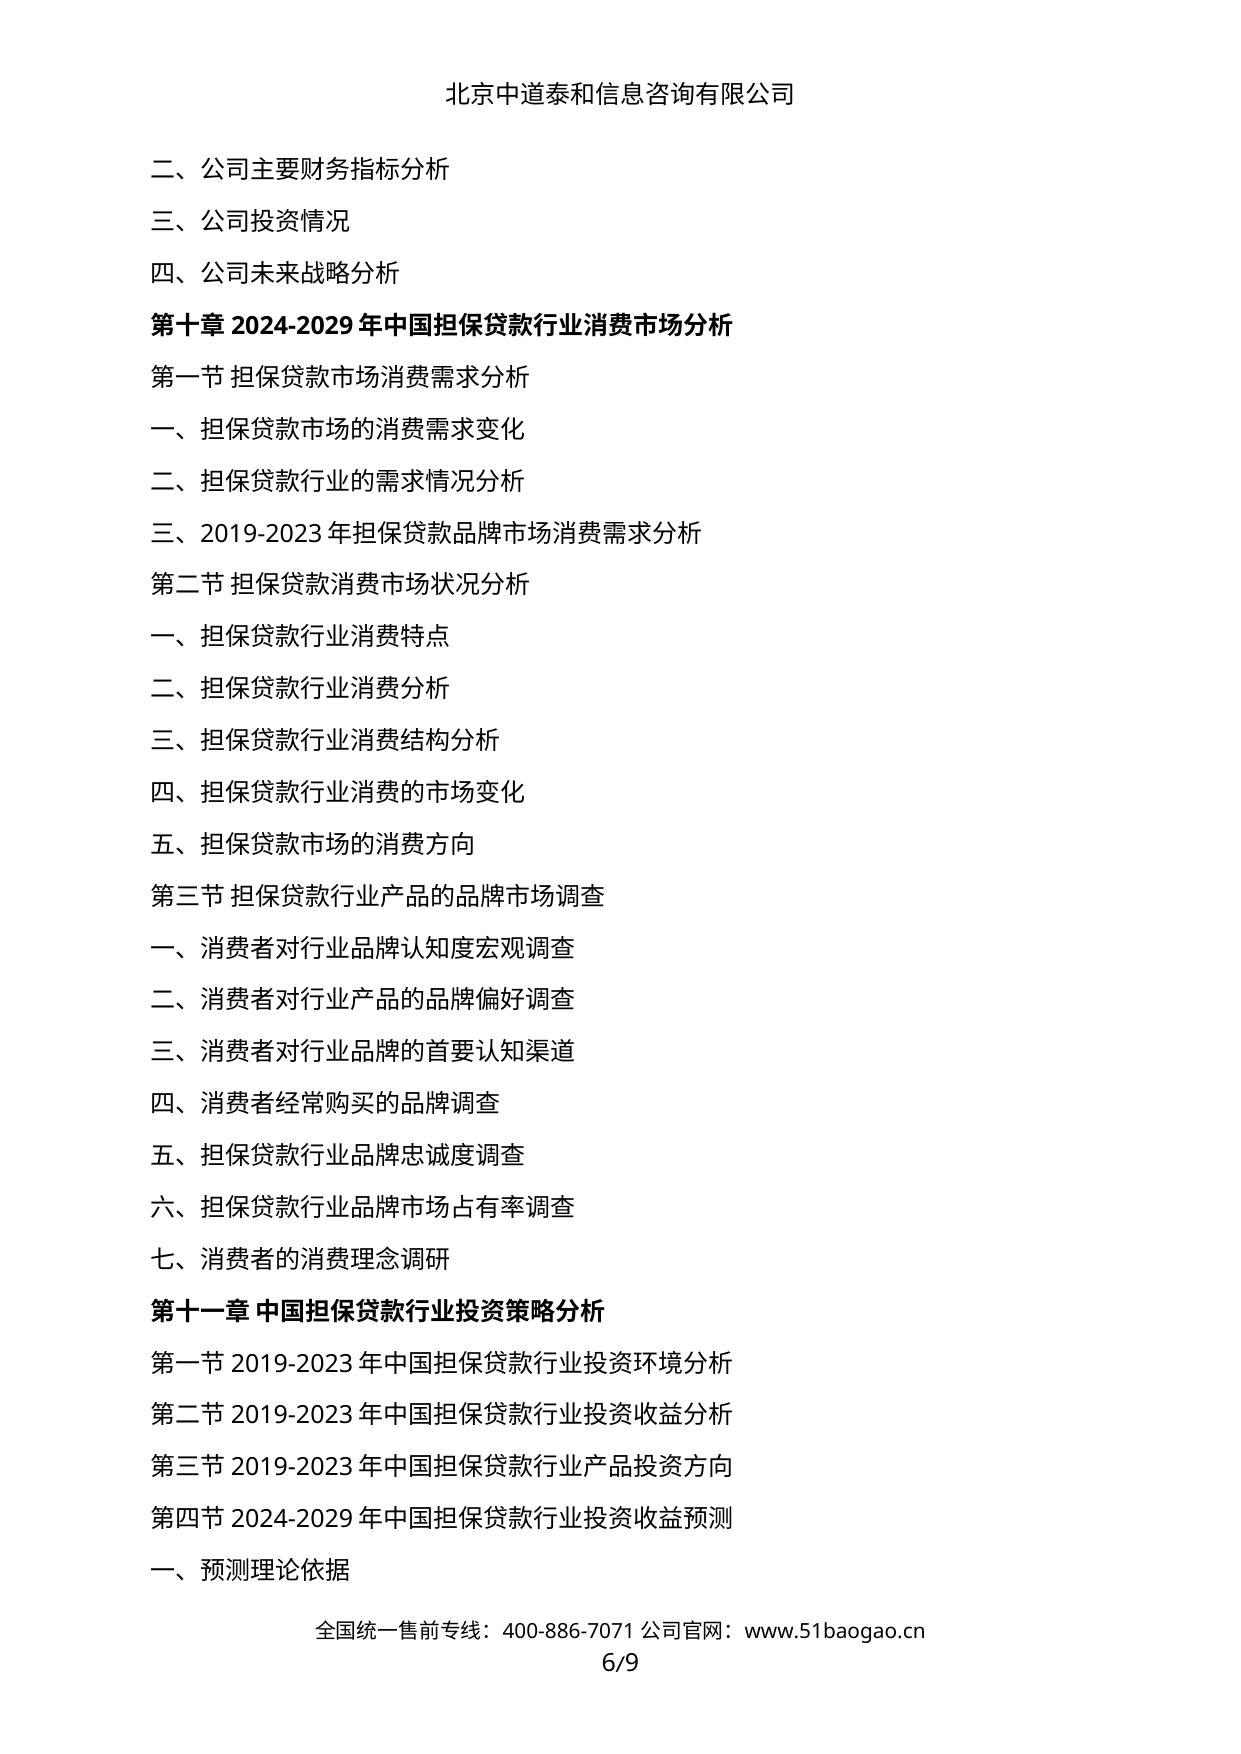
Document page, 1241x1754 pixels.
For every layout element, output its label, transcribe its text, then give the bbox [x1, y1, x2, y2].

text 一、担保贷款行业消费特点 [150, 617, 1090, 653]
text 五、担保贷款行业品牌忠诚度调查 [150, 1136, 1090, 1172]
text 第二节 2019-2023年中国担保贷款行业投资收益分析 [150, 1395, 1090, 1431]
text 第十章 2024-2029年中国担保贷款行业消费市场分析 [150, 306, 1090, 342]
text 七、消费者的消费理念调研 [150, 1239, 1090, 1276]
text 二、担保贷款行业的需求情况分析 [150, 461, 1090, 497]
text 一、消费者对行业品牌认知度宏观调查 [150, 928, 1090, 964]
text 二、消费者对行业产品的品牌偏好调查 [150, 980, 1090, 1016]
text 四、担保贷款行业消费的市场变化 [150, 772, 1090, 809]
text 第一节 2019-2023年中国担保贷款行业投资环境分析 [150, 1343, 1090, 1379]
text 四、消费者经常购买的品牌调查 [150, 1084, 1090, 1120]
text 三、担保贷款行业消费结构分析 [150, 721, 1090, 757]
text 第二节 担保贷款消费市场状况分析 [150, 565, 1090, 601]
text 一、预测理论依据 [150, 1551, 1090, 1587]
text 二、公司主要财务指标分析 [150, 150, 1090, 186]
text 三、消费者对行业品牌的首要认知渠道 [150, 1032, 1090, 1068]
text 第一节 担保贷款市场消费需求分析 [150, 357, 1090, 394]
text 一、担保贷款市场的消费需求变化 [150, 409, 1090, 446]
text 四、公司未来战略分析 [150, 254, 1090, 290]
text 第十一章 中国担保贷款行业投资策略分析 [150, 1291, 1090, 1327]
text 六、担保贷款行业品牌市场占有率调查 [150, 1187, 1090, 1224]
text 第三节 担保贷款行业产品的品牌市场调查 [150, 876, 1090, 912]
text 第三节 2019-2023年中国担保贷款行业产品投资方向 [150, 1447, 1090, 1483]
text 第四节 2024-2029年中国担保贷款行业投资收益预测 [150, 1499, 1090, 1535]
text 三、2019-2023年担保贷款品牌市场消费需求分析 [150, 513, 1090, 549]
text 五、担保贷款市场的消费方向 [150, 824, 1090, 861]
text 二、担保贷款行业消费分析 [150, 669, 1090, 705]
text 三、公司投资情况 [150, 202, 1090, 238]
